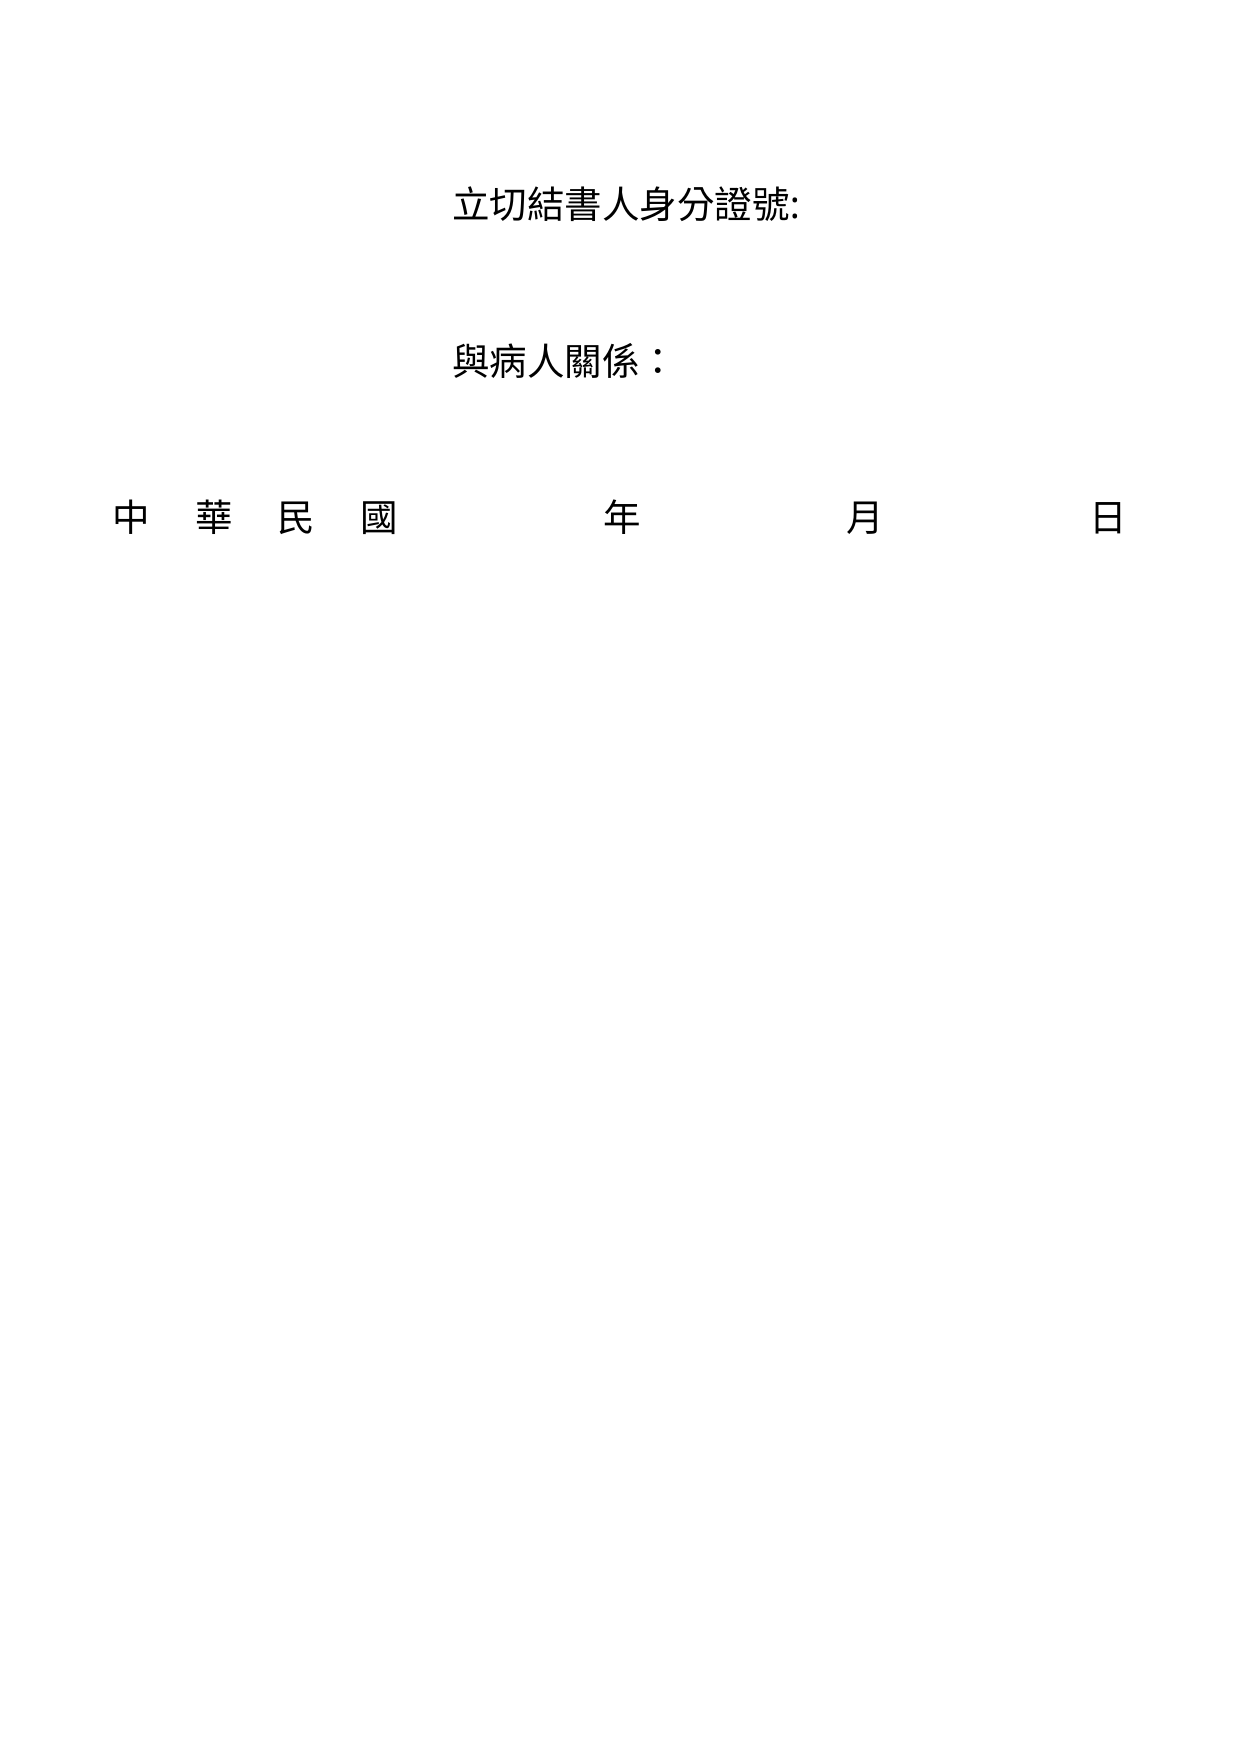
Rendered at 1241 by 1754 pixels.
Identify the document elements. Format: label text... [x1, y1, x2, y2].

text 立切結書人身分證號: [452, 164, 1128, 239]
text 與病人關係： [452, 321, 1128, 396]
text 中華民國 年 月 日 [112, 477, 1128, 552]
